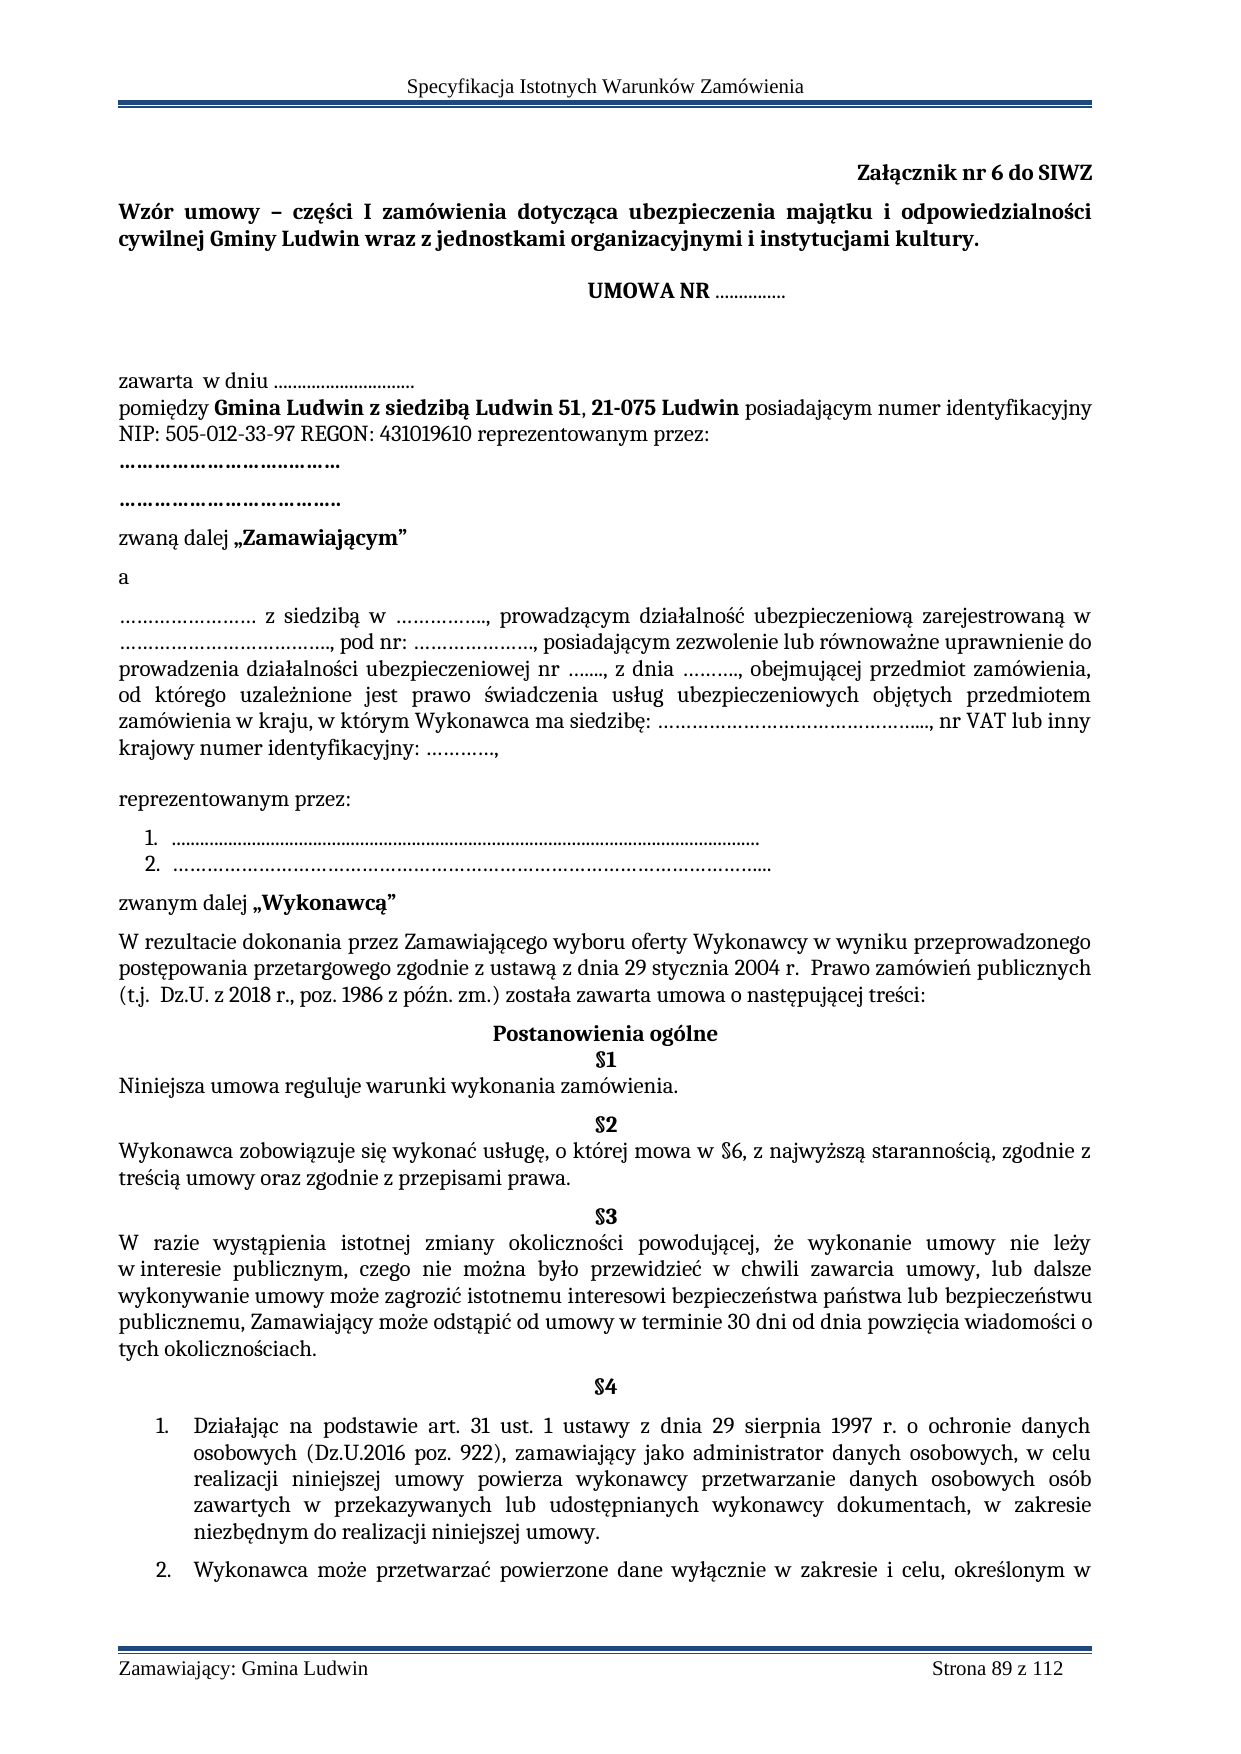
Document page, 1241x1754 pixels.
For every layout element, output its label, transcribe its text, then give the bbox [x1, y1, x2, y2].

text pomiędzy Gmina Ludwin z siedzibą Ludwin 51, 21-075 Ludwin posiadającym numer identyfikacyjny NIP: 505-012-33-97 REGON: 431019610 reprezentowanym przez: [118, 395, 1092, 447]
text §1 [118, 1047, 1092, 1073]
list …………………………………………………………………………………………... [145, 851, 1092, 877]
text a [118, 564, 1092, 590]
text Postanowienia ogólne [118, 1020, 1092, 1047]
text reprezentowanym przez: [118, 786, 1092, 812]
text ……………………………….. [118, 486, 1092, 513]
list Działając na podstawie art. 31 ust. 1 ustawy z dnia 29 sierpnia 1997 r. o ochronie danych osobowych (Dz.U.2016 poz. 922), zamawiający jako administrator danych osobowych, w celu realizacji niniejszej umowy powierza wykonawcy przetwarzanie danych osobowych osób zawartych w przekazywanych lub udostępnianych wykonawcy dokumentach, w zakresie niezbędnym do realizacji niniejszej umowy. [156, 1413, 1092, 1545]
text …………………… z siedzibą w ……………., prowadzącym działalność ubezpieczeniową zarejestrowaną w ………………………………., pod nr: …………………, posiadającym zezwolenie lub równoważne uprawnienie do prowadzenia działalności ubezpieczeniowej nr …...., z dnia ………., obejmującej przedmiot zamówienia, od którego uzależnione jest prawo świadczenia usług ubezpieczeniowych objętych przedmiotem zamówienia w kraju, w którym Wykonawca ma siedzibę: ………………………………………..., nr VAT lub inny krajowy numer identyfikacyjny: …………, [118, 603, 1092, 761]
text zwaną dalej „Zamawiającym” [118, 525, 1092, 551]
text ………………………..……… [118, 447, 1092, 474]
text Wykonawca zobowiązuje się wykonać usługę, o której mowa w §6, z najwyższą starannością, zgodnie z treścią umowy oraz zgodnie z przepisami prawa. [118, 1138, 1092, 1191]
text §4 [118, 1374, 1092, 1401]
list ............................................................................................................................. [145, 825, 1092, 851]
text zwanym dalej „Wykonawcą” [118, 890, 1092, 916]
text §3 [118, 1203, 1092, 1230]
text Niniejsza umowa reguluje warunki wykonania zamówienia. [118, 1073, 1092, 1099]
text §2 [118, 1112, 1092, 1138]
text Załącznik nr 6 do SIWZ [118, 160, 1092, 187]
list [156, 1557, 1092, 1584]
text W rezultacie dokonania przez Zamawiającego wyboru oferty Wykonawcy w wyniku przeprowadzonego postępowania przetargowego zgodnie z ustawą z dnia 29 stycznia 2004 r. Prawo zamówień publicznych (t.j. Dz.U. z 2018 r., poz. 1986 z późn. zm.) została zawarta umowa o następującej treści: [118, 929, 1092, 1008]
text UMOWA NR ............... [281, 278, 1092, 304]
text Wzór umowy – części I zamówienia dotycząca ubezpieczenia majątku i odpowiedzialności cywilnej Gminy Ludwin wraz z jednostkami organizacyjnymi i instytucjami kultury. [118, 199, 1092, 252]
text zawarta w dniu .............................. [118, 368, 1092, 395]
text W razie wystąpienia istotnej zmiany okoliczności powodującej, że wykonanie umowy nie leży w interesie publicznym, czego nie można było przewidzieć w chwili zawarcia umowy, lub dalsze wykonywanie umowy może zagrozić istotnemu interesowi bezpieczeństwa państwa lub bezpieczeństwu publicznemu, Zamawiający może odstąpić od umowy w terminie 30 dni od dnia powzięcia wiadomości o tych okolicznościach. [118, 1230, 1092, 1362]
